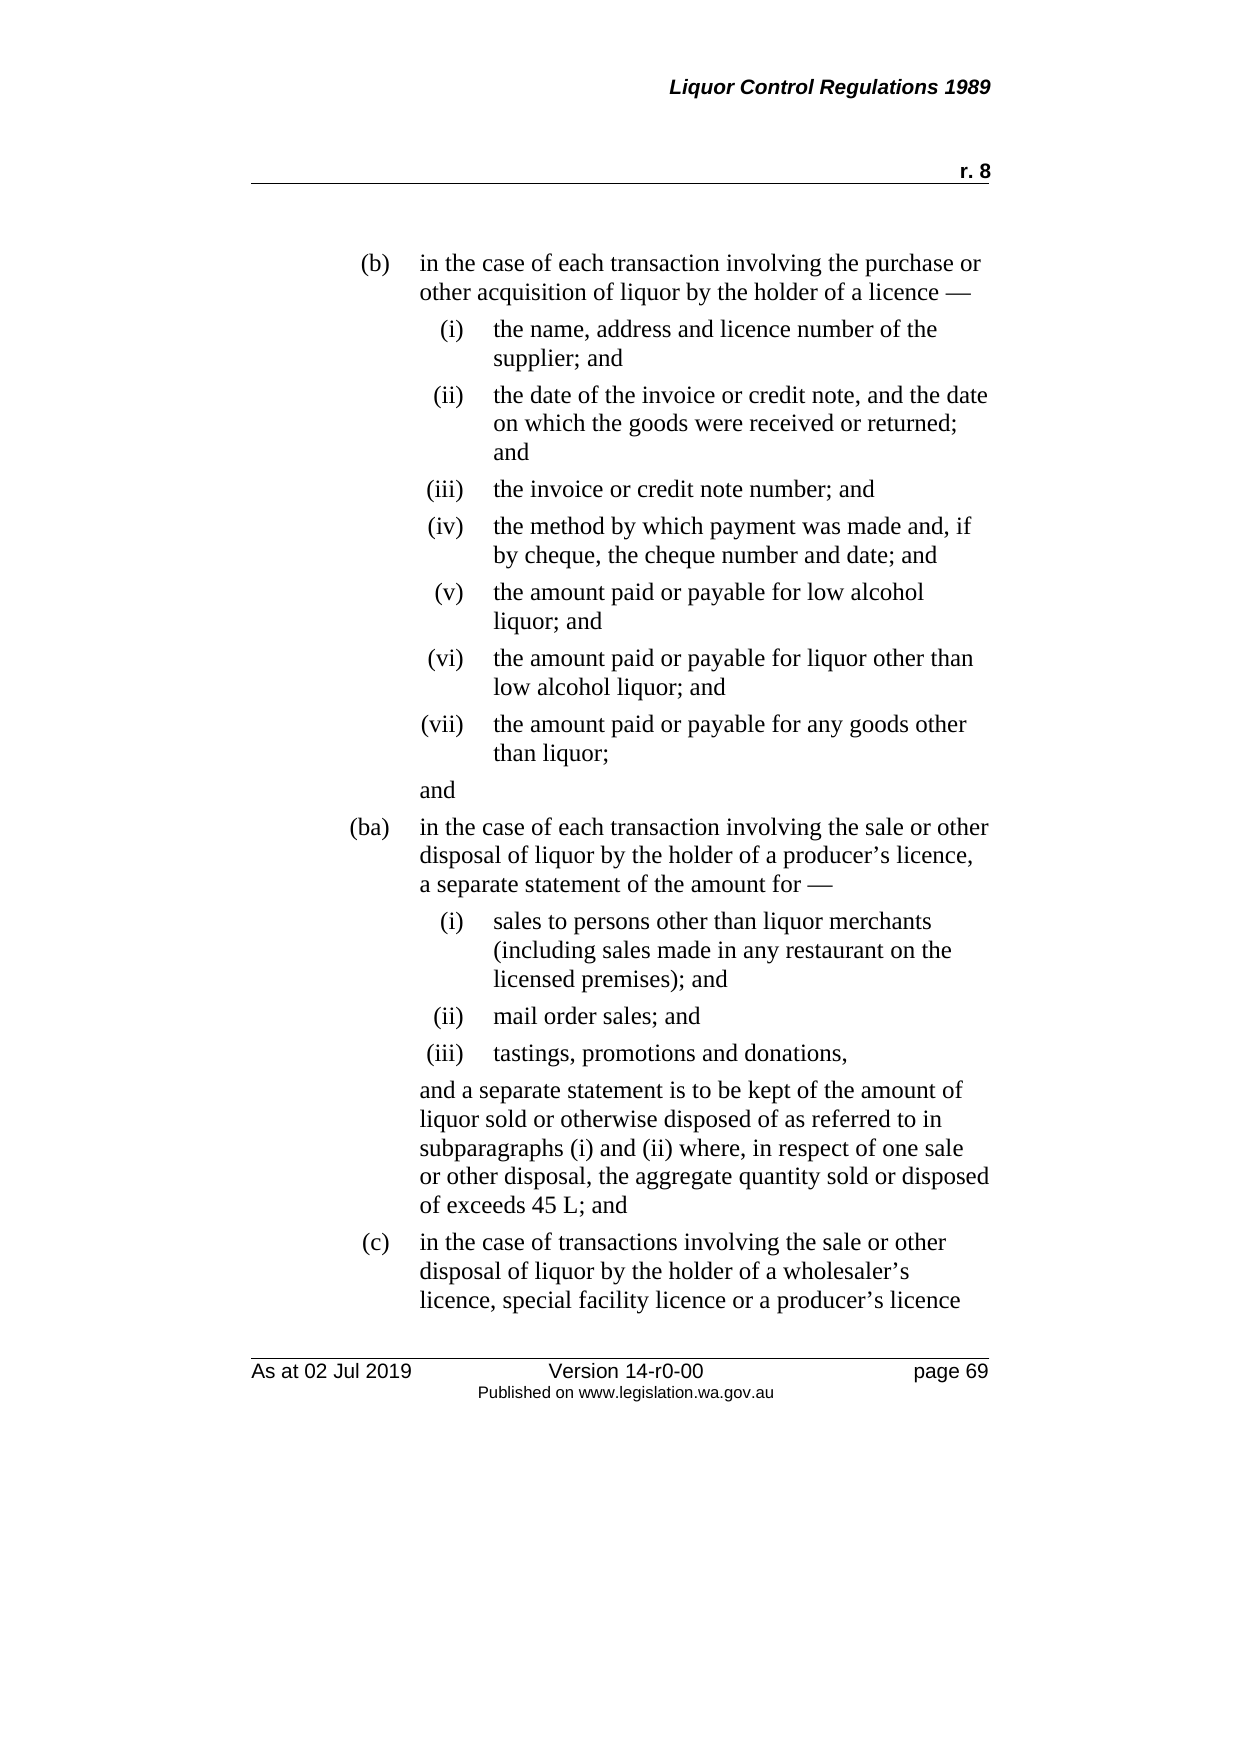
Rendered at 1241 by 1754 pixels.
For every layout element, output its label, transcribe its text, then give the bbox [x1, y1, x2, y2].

text (b) in the case of each transaction involving the purchase or other acquisition of liquor by the holder of a licence — [251, 248, 989, 306]
text (ii) the date of the invoice or credit note, and the date on which the goods were received or returned; and [251, 380, 989, 466]
text (iii) tastings, promotions and donations, [251, 1038, 989, 1067]
text (i) sales to persons other than liquor merchants (including sales made in any restaurant on the licensed premises); and [251, 906, 989, 993]
text (vi) the amount paid or payable for liquor other than low alcohol liquor; and [251, 643, 989, 701]
text (iv) the method by which payment was made and, if by cheque, the cheque number and date; and [251, 511, 989, 569]
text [251, 1227, 989, 1313]
text and [251, 775, 989, 803]
text (v) the amount paid or payable for low alcohol liquor; and [251, 577, 989, 635]
text and a separate statement is to be kept of the amount of liquor sold or otherwise disposed of as referred to in subparagraphs (i) and (ii) where, in respect of one sale or other disposal, the aggregate quantity sold or disposed of exceeds 45 L; and [251, 1075, 989, 1219]
text (iii) the invoice or credit note number; and [251, 474, 989, 503]
text (ba) in the case of each transaction involving the sale or other disposal of liquor by the holder of a producer’s licence, a separate statement of the amount for — [251, 812, 989, 898]
text (ii) mail order sales; and [251, 1001, 989, 1030]
text (vii) the amount paid or payable for any goods other than liquor; [251, 709, 989, 766]
text (i) the name, address and licence number of the supplier; and [251, 314, 989, 371]
